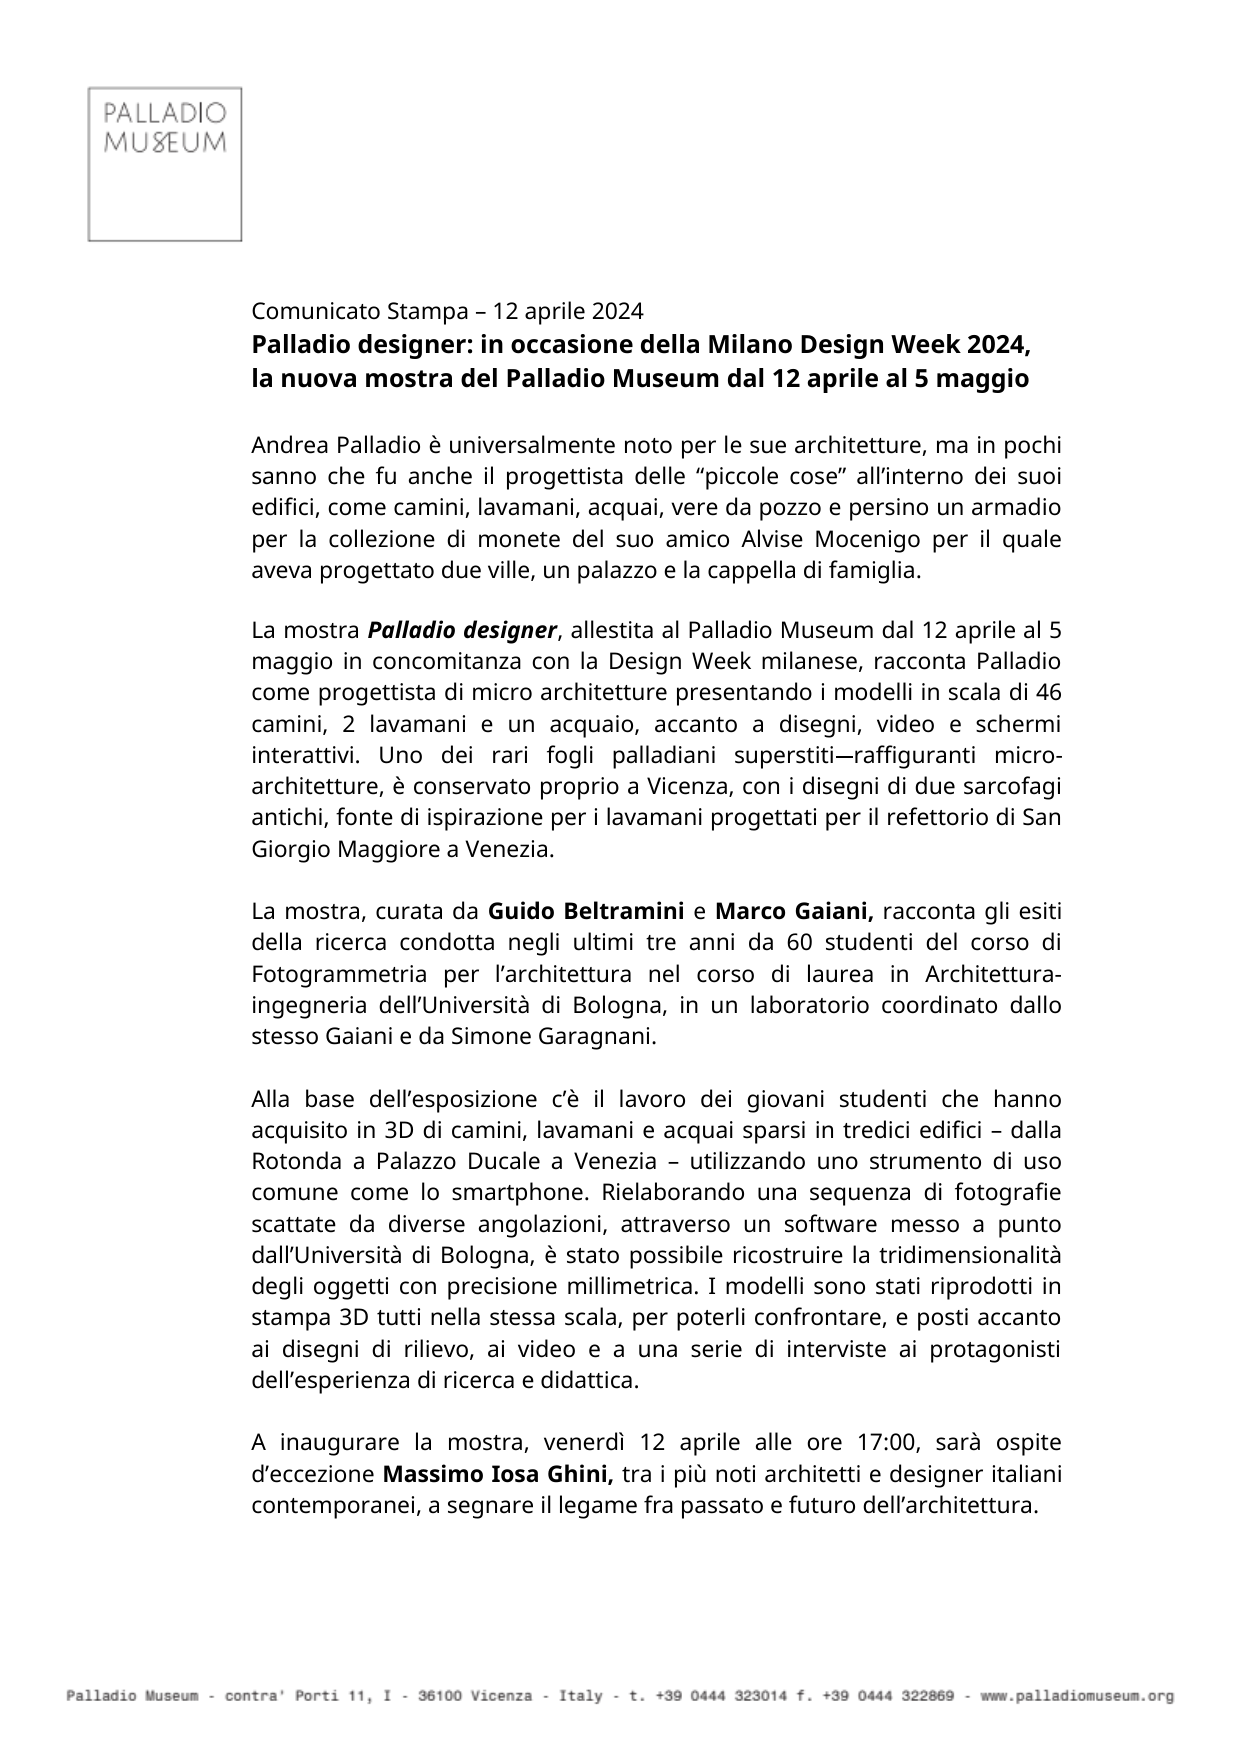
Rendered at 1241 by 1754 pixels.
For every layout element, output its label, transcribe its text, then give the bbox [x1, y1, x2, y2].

text La mostra Palladio designer, allestita al Palladio Museum dal 12 aprile al 5 maggio in concomitanza con la Design Week milanese, racconta Palladio come progettista di micro architetture presentando i modelli in scala di 46 camini, 2 lavamani e un acquaio, accanto a disegni, video e schermi interattivi. Uno dei rari fogli palladiani superstiti raffiguranti micro-architetture, è conservato proprio a Vicenza, con i disegni di due sarcofagi antichi, fonte di ispirazione per i lavamani progettati per il refettorio di San Giorgio Maggiore a Venezia. [251, 614, 1063, 864]
text La mostra, curata da Guido Beltramini e Marco Gaiani, racconta gli esiti della ricerca condotta negli ultimi tre anni da 60 studenti del corso di Fotogrammetria per l’architettura nel corso di laurea in Architettura-ingegneria dell’Università di Bologna, in un laboratorio coordinato dallo stesso Gaiani e da Simone Garagnani. [251, 895, 1063, 1051]
text Andrea Palladio è universalmente noto per le sue architetture, ma in pochi sanno che fu anche il progettista delle “piccole cose” all’interno dei suoi edifici, come camini, lavamani, acquai, vere da pozzo e persino un armadio per la collezione di monete del suo amico Alvise Mocenigo per il quale aveva progettato due ville, un palazzo e la cappella di famiglia. [251, 429, 1063, 585]
text Alla base dell’esposizione c’è il lavoro dei giovani studenti che hanno acquisito in 3D di camini, lavamani e acquai sparsi in tredici edifici – dalla Rotonda a Palazzo Ducale a Venezia – utilizzando uno strumento di uso comune come lo smartphone. Rielaborando una sequenza di fotografie scattate da diverse angolazioni, attraverso un software messo a punto dall’Università di Bologna, è stato possibile ricostruire la tridimensionalità degli oggetti con precisione millimetrica. I modelli sono stati riprodotti in stampa 3D tutti nella stessa scala, per poterli confrontare, e posti accanto ai disegni di rilievo, ai video e a una serie di interviste ai protagonisti dell’esperienza di ricerca e didattica. [251, 1082, 1063, 1395]
text A inaugurare la mostra, venerdì 12 aprile alle ore 17:00, sarà ospite d’eccezione Massimo Iosa Ghini, tra i più noti architetti e designer italiani contemporanei, a segnare il legame fra passato e futuro dell’architettura. [251, 1426, 1063, 1520]
text Comunicato Stampa – 12 aprile 2024 [251, 295, 1107, 327]
text la nuova mostra del Palladio Museum dal 12 aprile al 5 maggio [251, 361, 1107, 395]
text Palladio designer: in occasione della Milano Design Week 2024, [251, 327, 1107, 361]
